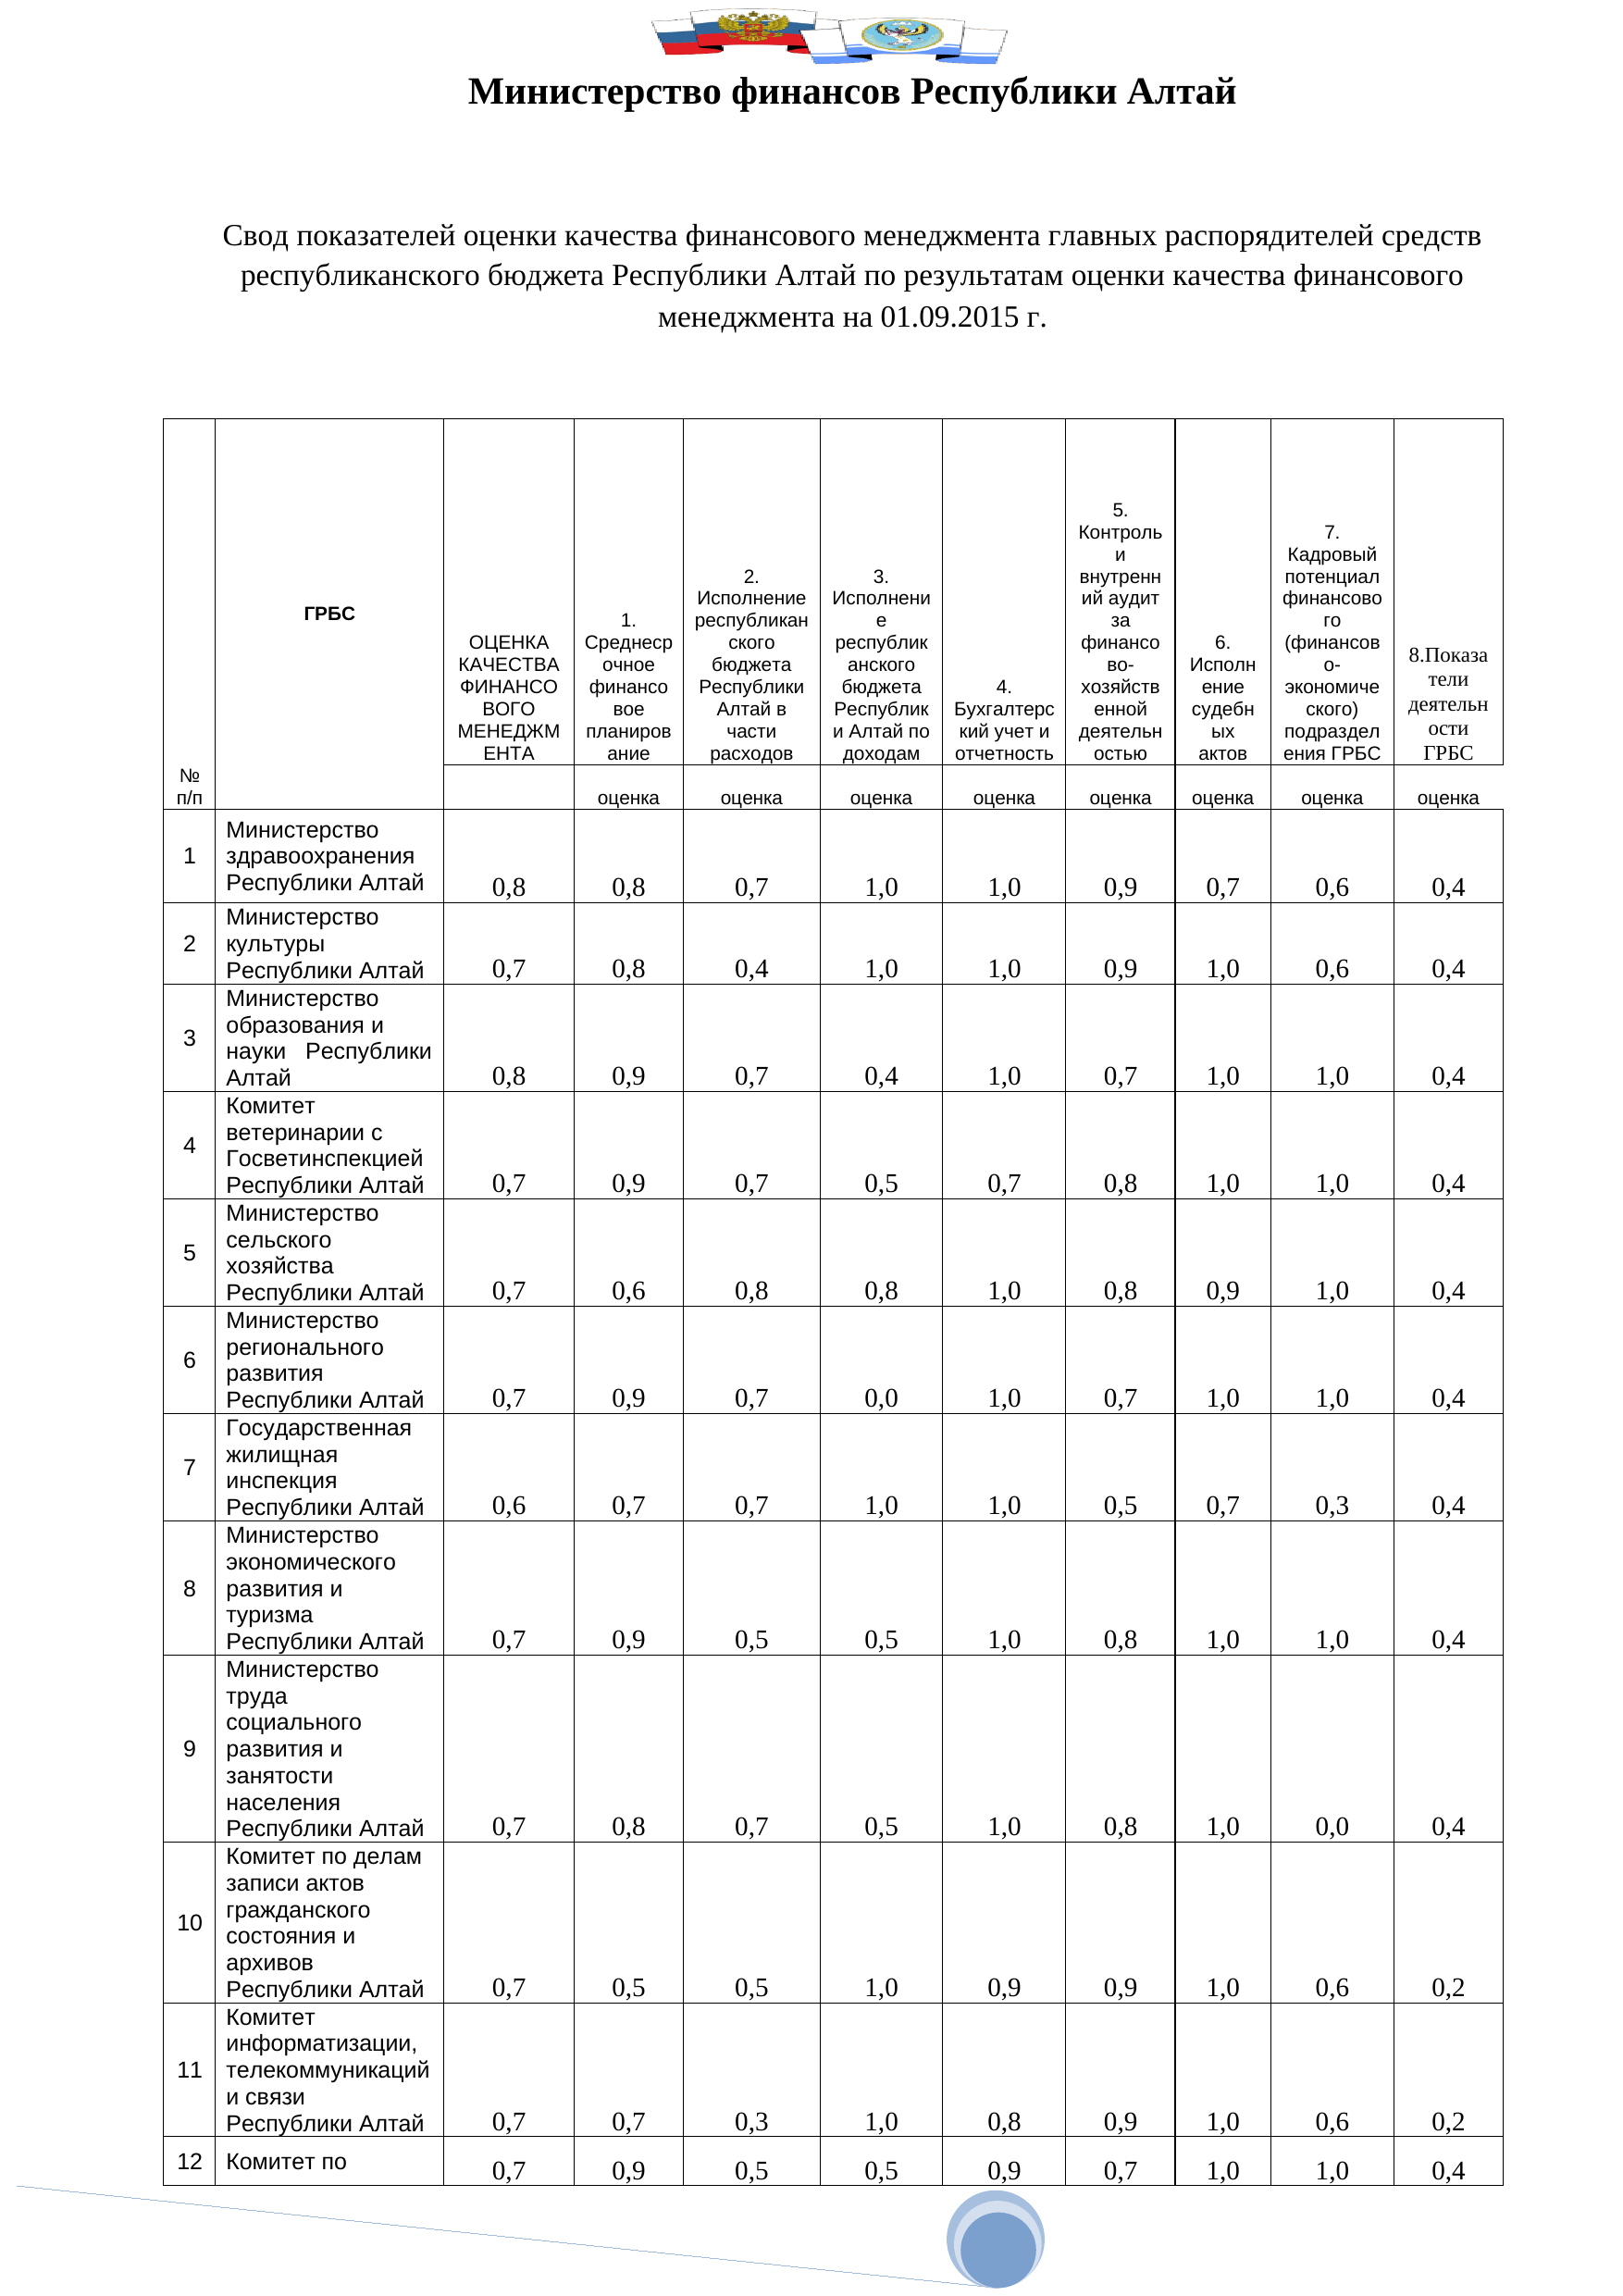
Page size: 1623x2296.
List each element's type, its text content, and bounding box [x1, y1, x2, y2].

table_cell 1,0 [1176, 1307, 1270, 1413]
table_cell 0,5 [821, 1521, 942, 1655]
table_cell 0,7 [575, 2004, 683, 2136]
table_cell 0,4 [1394, 1307, 1503, 1413]
table_header 2. Исполнение республиканского бюджета Республики Алтай в части расходов [684, 419, 820, 764]
picture [649, 7, 1012, 65]
table_cell 0,4 [1394, 903, 1503, 984]
table_cell 0,6 [1271, 1843, 1394, 2002]
table_cell 1,0 [821, 2004, 942, 2136]
table_cell 0,8 [1066, 1199, 1174, 1306]
table_cell 0,9 [575, 1092, 683, 1198]
table_cell 0,6 [575, 1199, 683, 1306]
table_cell 0,6 [1271, 903, 1394, 984]
table_cell 0,7 [575, 1414, 683, 1520]
table_cell 0,2 [1394, 2004, 1503, 2136]
table_cell 0,4 [821, 985, 942, 1091]
table_header 1. Среднесрочное финансовое планирование [575, 419, 683, 764]
table_cell 0,4 [1394, 1199, 1503, 1306]
table_cell оценка [575, 765, 683, 809]
table_cell Комитет ветеринарии с Госветинспекцией Республики Алтай [216, 1092, 443, 1198]
table_cell оценка [1066, 765, 1174, 809]
table_cell 0,5 [684, 2137, 820, 2185]
table_cell 0,7 [1066, 985, 1174, 1091]
table_cell 0,7 [444, 1092, 574, 1198]
table_cell 3 [164, 985, 215, 1091]
table_cell 1,0 [821, 810, 942, 902]
table_cell 0,7 [684, 1307, 820, 1413]
table_cell 1,0 [943, 810, 1065, 902]
table_cell 12 [164, 2137, 215, 2185]
table_header ОЦЕНКА КАЧЕСТВА ФИНАНСОВОГО МЕНЕДЖМЕНТА [444, 419, 574, 764]
table_cell 1,0 [1176, 1843, 1270, 2002]
table_cell 0,8 [575, 903, 683, 984]
table_cell 0,8 [821, 1199, 942, 1306]
table_cell 1,0 [1176, 2004, 1270, 2136]
table_cell 0,3 [1271, 1414, 1394, 1520]
table_cell 0,8 [575, 810, 683, 902]
table_cell Министерство регионального развития Республики Алтай [216, 1307, 443, 1413]
table_cell 0,9 [575, 1521, 683, 1655]
table_header 8.Показатели деятельности ГРБС [1394, 419, 1503, 764]
table_cell 1,0 [1176, 1521, 1270, 1655]
table_cell 0,8 [444, 985, 574, 1091]
table_cell 0,7 [444, 2137, 574, 2185]
table_cell оценка [684, 765, 820, 809]
table_cell 4 [164, 1092, 215, 1198]
table_cell 1,0 [943, 1656, 1065, 1842]
table_cell Министерство сельского хозяйства Республики Алтай [216, 1199, 443, 1306]
table_cell оценка [821, 765, 942, 809]
table_cell 0,7 [684, 1656, 820, 1842]
table_cell 0,8 [1066, 1521, 1174, 1655]
table_cell Государственная жилищная инспекция Республики Алтай [216, 1414, 443, 1520]
table_cell 0,4 [684, 903, 820, 984]
table_header ГРБС [216, 419, 443, 809]
table_cell 0,4 [1394, 1092, 1503, 1198]
table_header 3. Исполнение республиканского бюджета Республики Алтай по доходам [821, 419, 942, 764]
table_cell оценка [1271, 765, 1394, 809]
table_cell 0,7 [444, 1521, 574, 1655]
table_cell оценка [943, 765, 1065, 809]
table_cell 0,7 [684, 985, 820, 1091]
table_cell 1,0 [943, 985, 1065, 1091]
table_cell 0,9 [1176, 1199, 1270, 1306]
table_cell 1,0 [1176, 903, 1270, 984]
table_cell Министерство культуры Республики Алтай [216, 903, 443, 984]
table_cell Министерство здравоохранения Республики Алтай [216, 810, 443, 902]
table_header 6. Исполнение судебных актов [1176, 419, 1270, 764]
table_cell 0,8 [444, 810, 574, 902]
table_cell 0,7 [1176, 1414, 1270, 1520]
table_cell 0,8 [684, 1199, 820, 1306]
table_cell 0,5 [684, 1521, 820, 1655]
table_cell 2 [164, 903, 215, 984]
table_cell Министерство экономического развития и туризма Республики Алтай [216, 1521, 443, 1655]
table_cell 0,9 [1066, 2004, 1174, 2136]
table_cell 8 [164, 1521, 215, 1655]
table_cell 5 [164, 1199, 215, 1306]
table_cell 0,5 [1066, 1414, 1174, 1520]
table_cell [444, 765, 574, 809]
table_cell 1,0 [821, 903, 942, 984]
table_cell 0,5 [684, 1843, 820, 2002]
table_cell 1,0 [821, 1414, 942, 1520]
table_cell 0,7 [684, 1092, 820, 1198]
table_cell 1,0 [943, 1414, 1065, 1520]
table_cell 0,7 [444, 1199, 574, 1306]
text Свод показателей оценки качества финансового менеджмента главных распорядителей средств республиканского бюджета Республики Алтай по результатам оценки качества финансового менеджмента на 01.09.2015 г. [164, 217, 1541, 333]
table_cell Министерство образования и науки Республики Алтай [216, 985, 443, 1091]
table_cell 1,0 [1271, 1307, 1394, 1413]
table_cell 0,9 [1066, 903, 1174, 984]
table_cell 0,9 [943, 2137, 1065, 2185]
table_cell 0,7 [444, 1656, 574, 1842]
table_cell 0,8 [1066, 1656, 1174, 1842]
table_cell 0,4 [1394, 2137, 1503, 2185]
table_cell оценка [1394, 765, 1503, 809]
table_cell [216, 2137, 443, 2185]
table_cell Комитет информатизации, телекоммуникаций и связи Республики Алтай [216, 2004, 443, 2136]
table_cell 1,0 [1271, 985, 1394, 1091]
table_cell 1,0 [1271, 1092, 1394, 1198]
table_cell 0,7 [1066, 2137, 1174, 2185]
table_cell 1,0 [1176, 1656, 1270, 1842]
table_cell Министерство труда социального развития и занятости населения Республики Алтай [216, 1656, 443, 1842]
table_cell 1,0 [1176, 2137, 1270, 2185]
table_header № п/п [164, 419, 215, 809]
table_cell 0,5 [821, 1656, 942, 1842]
table_cell 0,7 [1066, 1307, 1174, 1413]
table_cell 0,9 [943, 1843, 1065, 2002]
table_cell 0,5 [821, 2137, 942, 2185]
table_cell 0,9 [1066, 1843, 1174, 2002]
table_cell Комитет по делам записи актов гражданского состояния и архивов Республики Алтай [216, 1843, 443, 2002]
table_cell 0,6 [1271, 810, 1394, 902]
table_cell 0,7 [1176, 810, 1270, 902]
table_header 4. Бухгалтерский учет и отчетность [943, 419, 1065, 764]
table_cell 0,4 [1394, 985, 1503, 1091]
table_cell 0,3 [684, 2004, 820, 2136]
table_cell 0,6 [1271, 2004, 1394, 2136]
table_cell 11 [164, 2004, 215, 2136]
table_cell 0,8 [1066, 1092, 1174, 1198]
table_cell 0,4 [1394, 1656, 1503, 1842]
table_cell 0,5 [821, 1092, 942, 1198]
table_cell 0,4 [1394, 1521, 1503, 1655]
table_cell 0,4 [1394, 1414, 1503, 1520]
table_cell 0,7 [444, 1843, 574, 2002]
table_cell 0,7 [684, 1414, 820, 1520]
table_cell 9 [164, 1656, 215, 1842]
table_cell 1,0 [943, 1521, 1065, 1655]
table_cell 0,7 [943, 1092, 1065, 1198]
table_cell 1,0 [1271, 1199, 1394, 1306]
table_cell 10 [164, 1843, 215, 2002]
table_cell 6 [164, 1307, 215, 1413]
table_cell 0,0 [821, 1307, 942, 1413]
table_cell 1,0 [1271, 2137, 1394, 2185]
table_cell 0,7 [444, 903, 574, 984]
table_cell 0,9 [575, 2137, 683, 2185]
table_cell 0,9 [575, 1307, 683, 1413]
table_cell 0,8 [575, 1656, 683, 1842]
table_cell 0,0 [1271, 1656, 1394, 1842]
table_cell 1,0 [943, 903, 1065, 984]
table_cell 1 [164, 810, 215, 902]
table_cell 0,5 [575, 1843, 683, 2002]
table_cell 0,7 [444, 2004, 574, 2136]
table_cell 1,0 [821, 1843, 942, 2002]
table_cell 1,0 [1176, 1092, 1270, 1198]
table_cell 0,2 [1394, 1843, 1503, 2002]
table_cell 0,7 [684, 810, 820, 902]
table_header 5. Контроль и внутренний аудит за финансово-хозяйственной деятельностью [1066, 419, 1174, 764]
table_cell 1,0 [1176, 985, 1270, 1091]
table_cell 0,9 [575, 985, 683, 1091]
table_cell 7 [164, 1414, 215, 1520]
table_cell 1,0 [943, 1199, 1065, 1306]
table_cell 1,0 [943, 1307, 1065, 1413]
table_cell 0,9 [1066, 810, 1174, 902]
table_cell 0,8 [943, 2004, 1065, 2136]
table_cell оценка [1176, 765, 1270, 809]
table_cell 0,4 [1394, 810, 1503, 902]
table_header 7. Кадровый потенциал финансового (финансово-экономического) подразделения ГРБС [1271, 419, 1394, 764]
table_cell 1,0 [1271, 1521, 1394, 1655]
table_cell 0,7 [444, 1307, 574, 1413]
table_cell 0,6 [444, 1414, 574, 1520]
